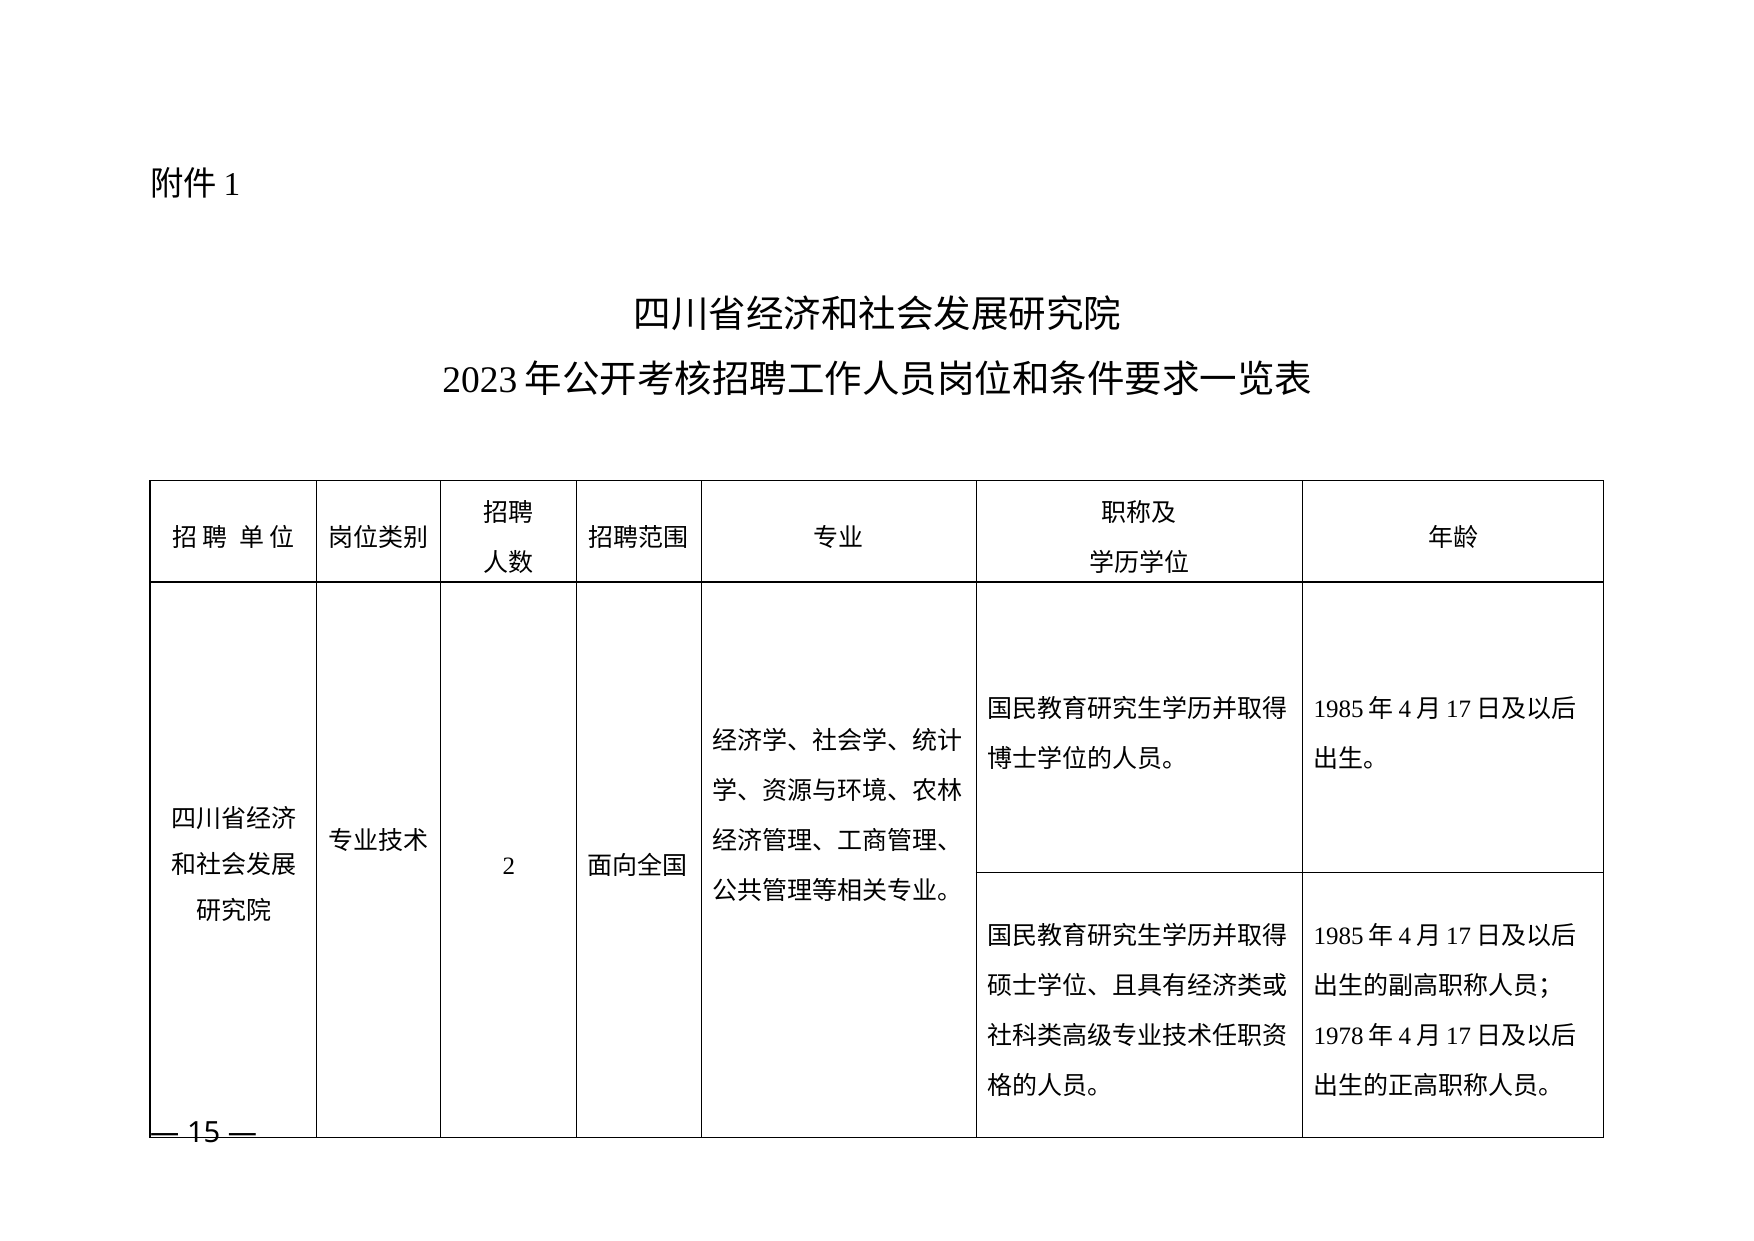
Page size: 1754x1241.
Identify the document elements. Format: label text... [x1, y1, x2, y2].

table_header 招聘 人数 [441, 481, 576, 581]
table_header 年龄 [1303, 481, 1603, 581]
table_cell 面向全国 [577, 583, 701, 1137]
table_header 职称及 学历学位 [977, 481, 1302, 581]
table_cell 国民教育研究生学历并取得博士学位的人员。 [977, 583, 1302, 872]
table_cell 1985年4月17日及以后出生的副高职称人员；1978年4月17日及以后出生的正高职称人员。 [1303, 873, 1603, 1137]
table_header 招聘范围 [577, 481, 701, 581]
table_cell 国民教育研究生学历并取得硕士学位、且具有经济类或社科类高级专业技术任职资格的人员。 [977, 873, 1302, 1137]
text 四川省经济和社会发展研究院 [150, 279, 1604, 344]
text 附件1 [150, 149, 1604, 214]
text 2023年公开考核招聘工作人员岗位和条件要求一览表 [150, 344, 1604, 409]
table_header 招 聘 单 位 [151, 481, 316, 581]
table_cell 专业技术 [317, 583, 440, 1137]
table_cell 四川省经济和社会发展研究院 [151, 583, 316, 1137]
table_cell 2 [441, 583, 576, 1137]
table_cell 经济学、社会学、统计学、资源与环境、农林经济管理、工商管理、公共管理等相关专业。 [702, 583, 976, 1137]
table_cell 1985年4月17日及以后出生。 [1303, 583, 1603, 872]
table_header 岗位类别 [317, 481, 440, 581]
table_header 专业 [702, 481, 976, 581]
